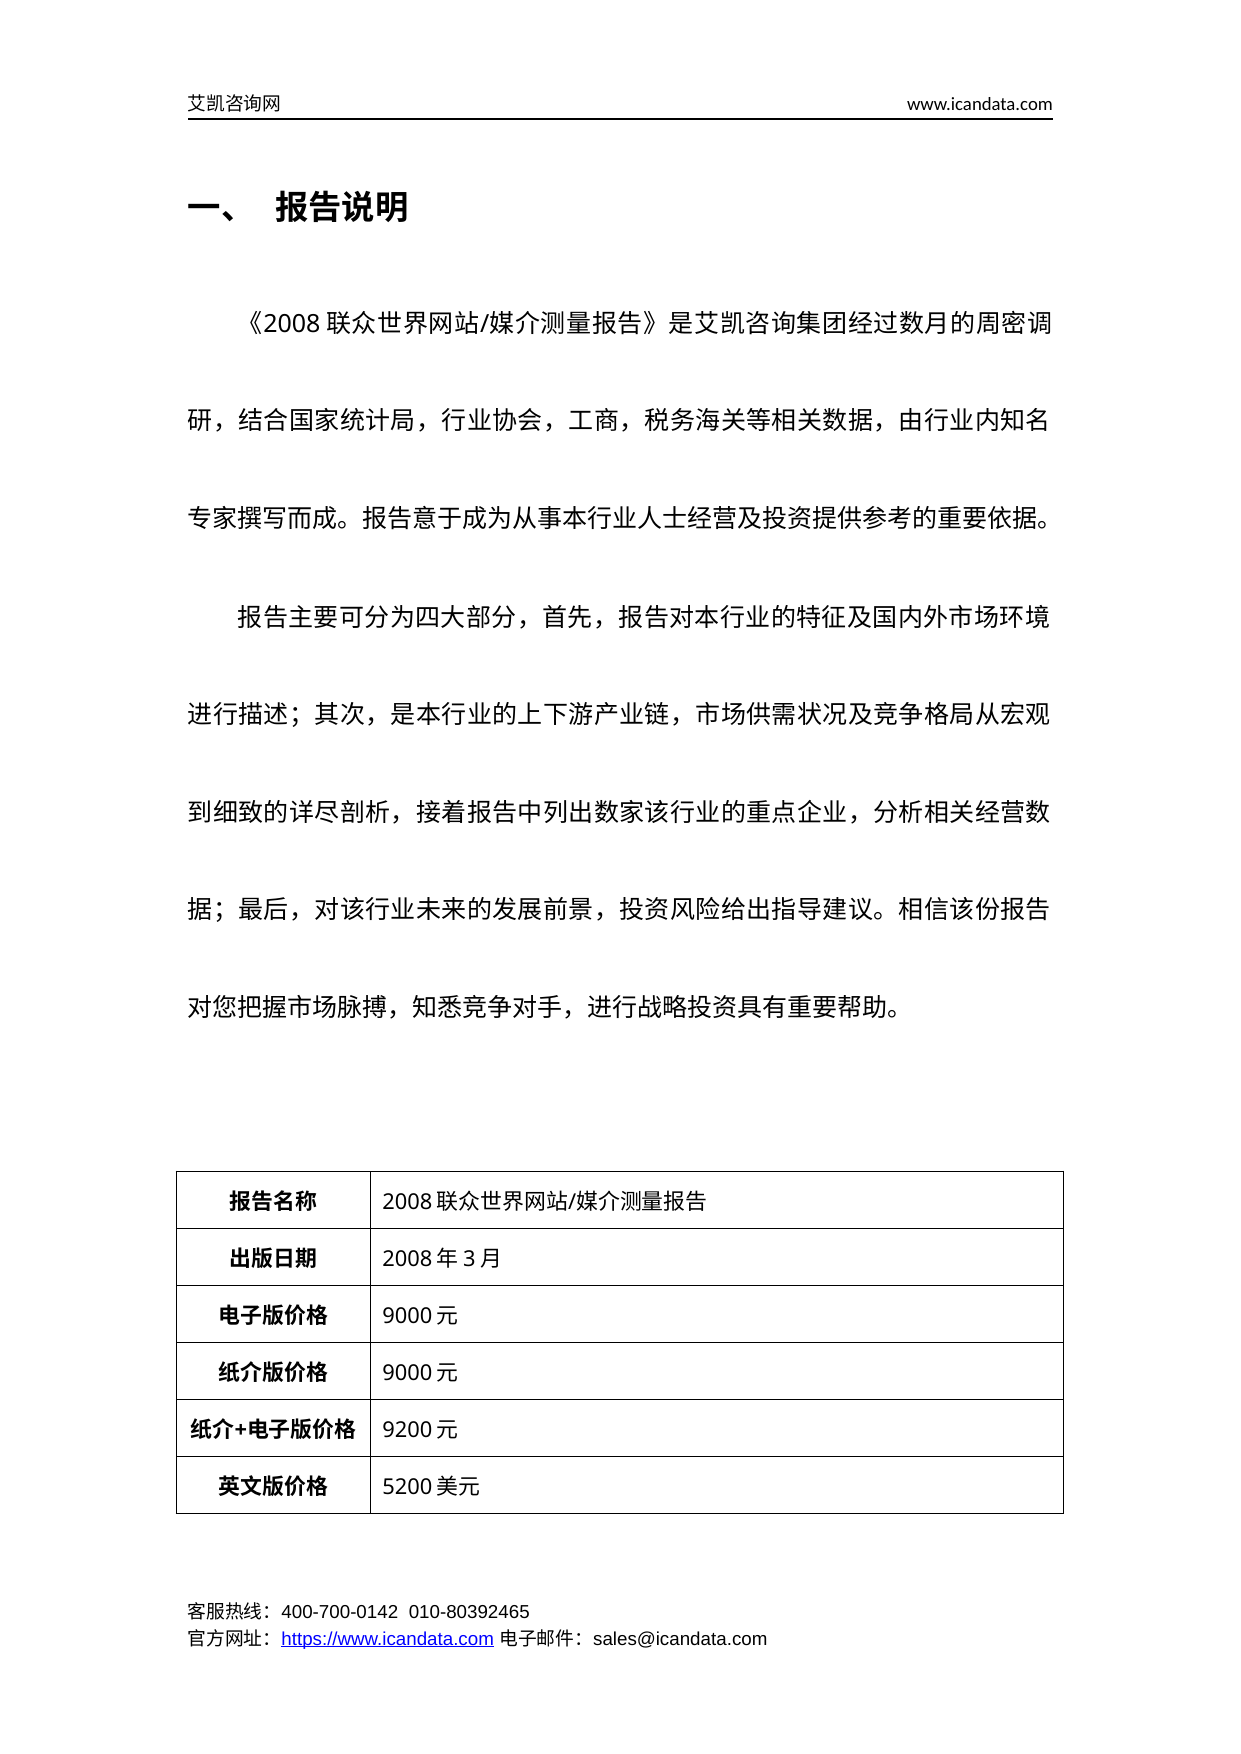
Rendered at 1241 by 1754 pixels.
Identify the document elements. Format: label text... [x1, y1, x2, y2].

table_cell 5200美元 [371, 1457, 1063, 1513]
table_cell 纸介+电子版价格 [177, 1400, 370, 1456]
table_header 报告名称 [177, 1172, 370, 1228]
table_cell 英文版价格 [177, 1457, 370, 1513]
table_cell 2008年3月 [371, 1229, 1063, 1285]
table_cell 出版日期 [177, 1229, 370, 1285]
table_header 2008联众世界网站/媒介测量报告 [371, 1172, 1063, 1228]
table_cell 9000元 [371, 1343, 1063, 1399]
subtitle 报告说明 [187, 172, 1053, 237]
text 《2008联众世界网站/媒介测量报告》是艾凯咨询集团经过数月的周密调研，结合国家统计局，行业协会，工商，税务海关等相关数据，由行业内知名专家撰写而成。报告意于成为从事本行业人士经营及投资提供参考的重要依据。 [187, 289, 1053, 549]
table_cell 纸介版价格 [177, 1343, 370, 1399]
table_cell 9000元 [371, 1286, 1063, 1342]
table_cell 电子版价格 [177, 1286, 370, 1342]
table_cell 9200元 [371, 1400, 1063, 1456]
text 报告主要可分为四大部分，首先，报告对本行业的特征及国内外市场环境进行描述；其次，是本行业的上下游产业链，市场供需状况及竞争格局从宏观到细致的详尽剖析，接着报告中列出数家该行业的重点企业，分析相关经营数据；最后，对该行业未来的发展前景，投资风险给出指导建议。相信该份报告对您把握市场脉搏，知悉竞争对手，进行战略投资具有重要帮助。 [187, 583, 1053, 1038]
